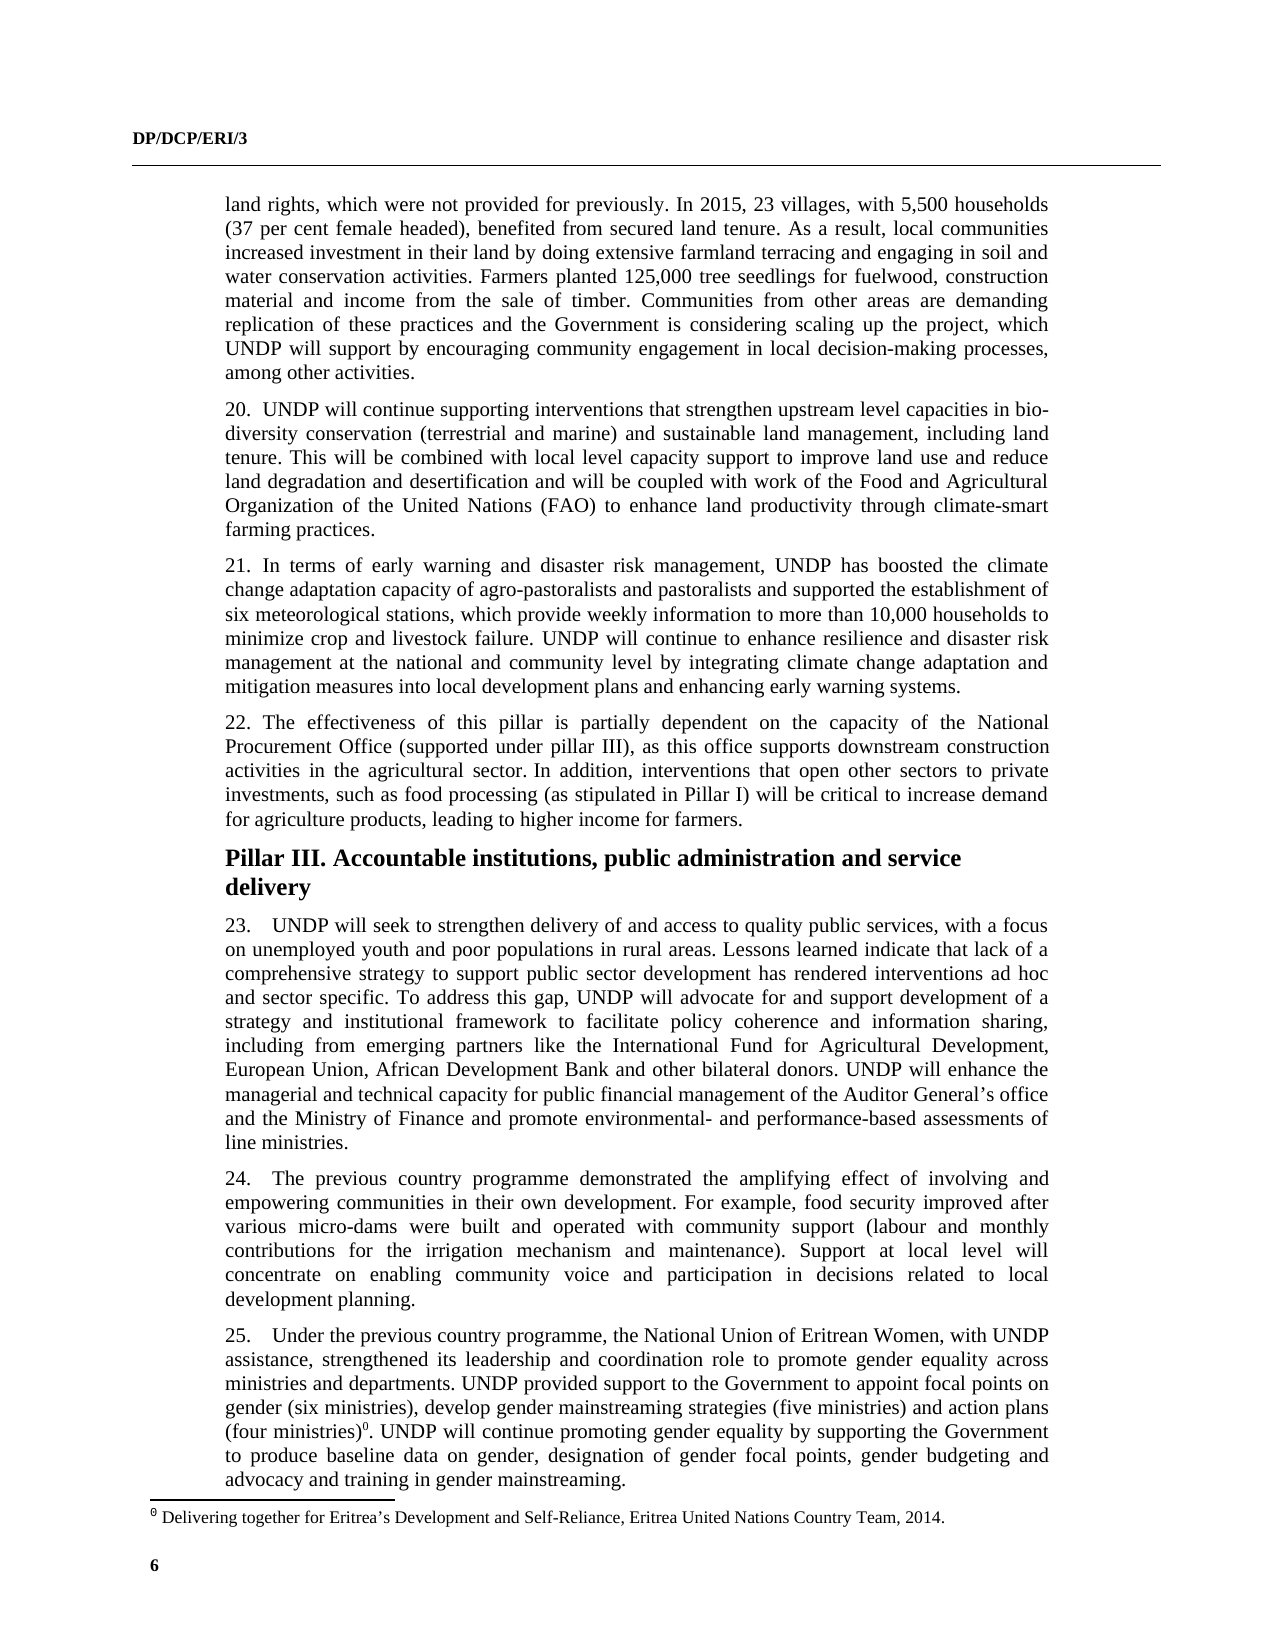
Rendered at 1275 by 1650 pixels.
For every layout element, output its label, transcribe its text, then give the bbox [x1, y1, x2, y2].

list UNDP will continue supporting interventions that strengthen upstream level capacities in bio-diversity conservation (terrestrial and marine) and sustainable land management, including land tenure. This will be combined with local level capacity support to improve land use and reduce land degradation and desertification and will be coupled with work of the Food and Agricultural Organization of the United Nations (FAO) to enhance land productivity through climate-smart farming practices. [225, 396, 1050, 541]
text Pillar III. Accountable institutions, public administration and service delivery [225, 843, 1050, 901]
list In terms of early warning and disaster risk management, UNDP has boosted the climate change adaptation capacity of agro-pastoralists and pastoralists and supported the establishment of six meteorological stations, which provide weekly information to more than 10,000 households to minimize crop and livestock failure. UNDP will continue to enhance resilience and disaster risk management at the national and community level by integrating climate change adaptation and mitigation measures into local development plans and enhancing early warning systems. [225, 553, 1050, 698]
list Under the previous country programme, the National Union of Eritrean Women, with UNDP assistance, strengthened its leadership and coordination role to promote gender equality across ministries and departments. UNDP provided support to the Government to appoint focal points on gender (six ministries), develop gender mainstreaming strategies (five ministries) and action plans (four ministries). UNDP will continue promoting gender equality by supporting the Government to produce baseline data on gender, designation of gender focal points, gender budgeting and advocacy and training in gender mainstreaming. [225, 1323, 1050, 1491]
list UNDP will seek to strengthen delivery of and access to quality public services, with a focus on unemployed youth and poor populations in rural areas. Lessons learned indicate that lack of a comprehensive strategy to support public sector development has rendered interventions ad hoc and sector specific. To address this gap, UNDP will advocate for and support development of a strategy and institutional framework to facilitate policy coherence and information sharing, including from emerging partners like the International Fund for Agricultural Development, European Union, African Development Bank and other bilateral donors. UNDP will enhance the managerial and technical capacity for public financial management of the Auditor General’s office and the Ministry of Finance and promote environmental- and performance-based assessments of line ministries. [225, 913, 1050, 1154]
list The effectiveness of this pillar is partially dependent on the capacity of the National Procurement Office (supported under pillar III), as this office supports downstream construction activities in the agricultural sector. In addition, interventions that open other sectors to private investments, such as food processing (as stipulated in Pillar I) will be critical to increase demand for agriculture products, leading to higher income for farmers. [225, 710, 1050, 831]
list The previous country programme demonstrated the amplifying effect of involving and empowering communities in their own development. For example, food security improved after various micro-dams were built and operated with community support (labour and monthly contributions for the irrigation mechanism and maintenance). Support at local level will concentrate on enabling community voice and participation in decisions related to local development planning. [225, 1166, 1050, 1311]
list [225, 191, 1050, 384]
